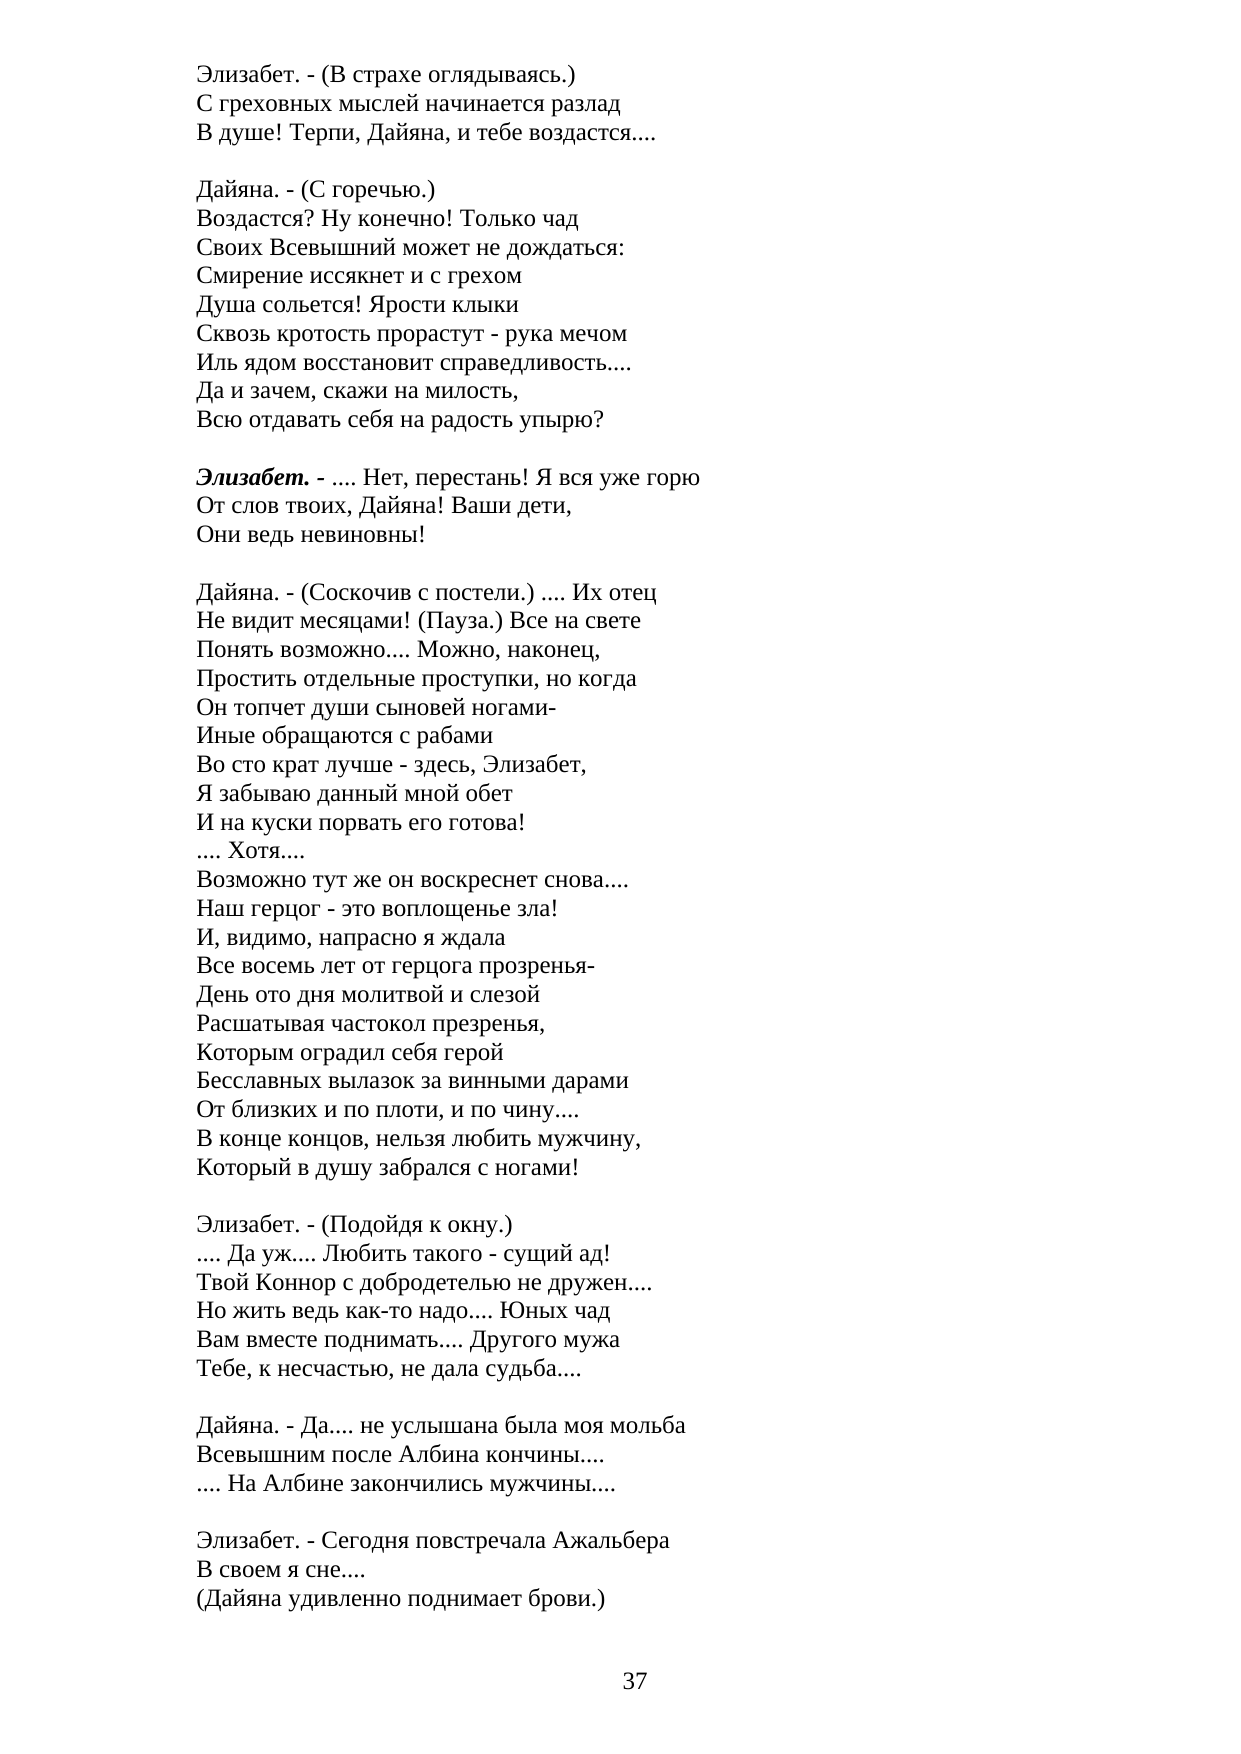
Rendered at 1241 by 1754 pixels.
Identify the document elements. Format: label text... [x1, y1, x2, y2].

text Дайяна. - (С горечью.) [177, 174, 1152, 203]
text Душа сольется! Ярости клыки [177, 289, 1152, 318]
text Воздастся? Ну конечно! Только чад [177, 203, 1152, 232]
text Всю отдавать себя на радость упырю? [177, 404, 1152, 433]
text От слов твоих, Дайяна! Ваши дети, [177, 490, 1152, 519]
text В своем я сне.... [177, 1554, 1152, 1583]
text Своих Всевышний может не дождаться: [177, 232, 1152, 260]
text Элизабет. - Сегодня повстречала Ажальбера [177, 1525, 1152, 1554]
text Простить отдельные проступки, но когда [177, 663, 1152, 692]
text Вам вместе поднимать.... Другого мужа [177, 1324, 1152, 1353]
text Во сто крат лучше - здесь, Элизабет, [177, 749, 1152, 778]
text Наш герцог - это воплощенье зла! [177, 893, 1152, 922]
text С греховных мыслей начинается разлад [177, 88, 1152, 117]
text И, видимо, напрасно я ждала [177, 922, 1152, 950]
text Понять возможно.... Можно, наконец, [177, 634, 1152, 663]
text Иные обращаются с рабами [177, 720, 1152, 749]
text День ото дня молитвой и слезой [177, 979, 1152, 1008]
text И на куски порвать его готова! [177, 807, 1152, 835]
text Но жить ведь как-то надо.... Юных чад [177, 1295, 1152, 1324]
text Я забываю данный мной обет [177, 778, 1152, 807]
text Сквозь кротость прорастут - рука мечом [177, 318, 1152, 347]
text .... На Албине закончились мужчины.... [177, 1468, 1152, 1497]
text Не видит месяцами! (Пауза.) Все на свете [177, 605, 1152, 634]
text Возможно тут же он воскреснет снова.... [177, 864, 1152, 893]
text Бесславных вылазок за винными дарами [177, 1065, 1152, 1094]
text Иль ядом восстановит справедливость.... [177, 347, 1152, 375]
text Который в душу забрался с ногами! [177, 1152, 1152, 1180]
text От близких и по плоти, и по чину.... [177, 1094, 1152, 1123]
text Он топчет души сыновей ногами- [177, 692, 1152, 720]
text (Дайяна удивленно поднимает брови.) [177, 1583, 1152, 1612]
text Дайяна. - (Соскочив с постели.) .... Их отец [177, 577, 1152, 605]
text Всевышним после Албина кончины.... [177, 1439, 1152, 1468]
text Элизабет. - (Подойдя к окну.) [177, 1209, 1152, 1238]
text В душе! Терпи, Дайяна, и тебе воздастся.... [177, 117, 1152, 145]
text В конце концов, нельзя любить мужчину, [177, 1123, 1152, 1152]
text Смирение иссякнет и с грехом [177, 260, 1152, 289]
text Все восемь лет от герцога прозренья- [177, 950, 1152, 979]
text Они ведь невиновны! [177, 519, 1152, 548]
text Твой Коннор с добродетелью не дружен.... [177, 1267, 1152, 1295]
text Тебе, к несчастью, не дала судьба.... [177, 1353, 1152, 1382]
text Элизабет. - (В страхе оглядываясь.) [177, 59, 1152, 88]
text Которым оградил себя герой [177, 1037, 1152, 1065]
text .... Хотя.... [177, 835, 1152, 864]
text .... Да уж.... Любить такого - сущий ад! [177, 1238, 1152, 1267]
text Элизабет. - .... Нет, перестань! Я вся уже горю [177, 462, 1152, 490]
text Да и зачем, скажи на милость, [177, 375, 1152, 404]
text Расшатывая частокол презренья, [177, 1008, 1152, 1037]
text Дайяна. - Да.... не услышана была моя мольба [177, 1410, 1152, 1439]
